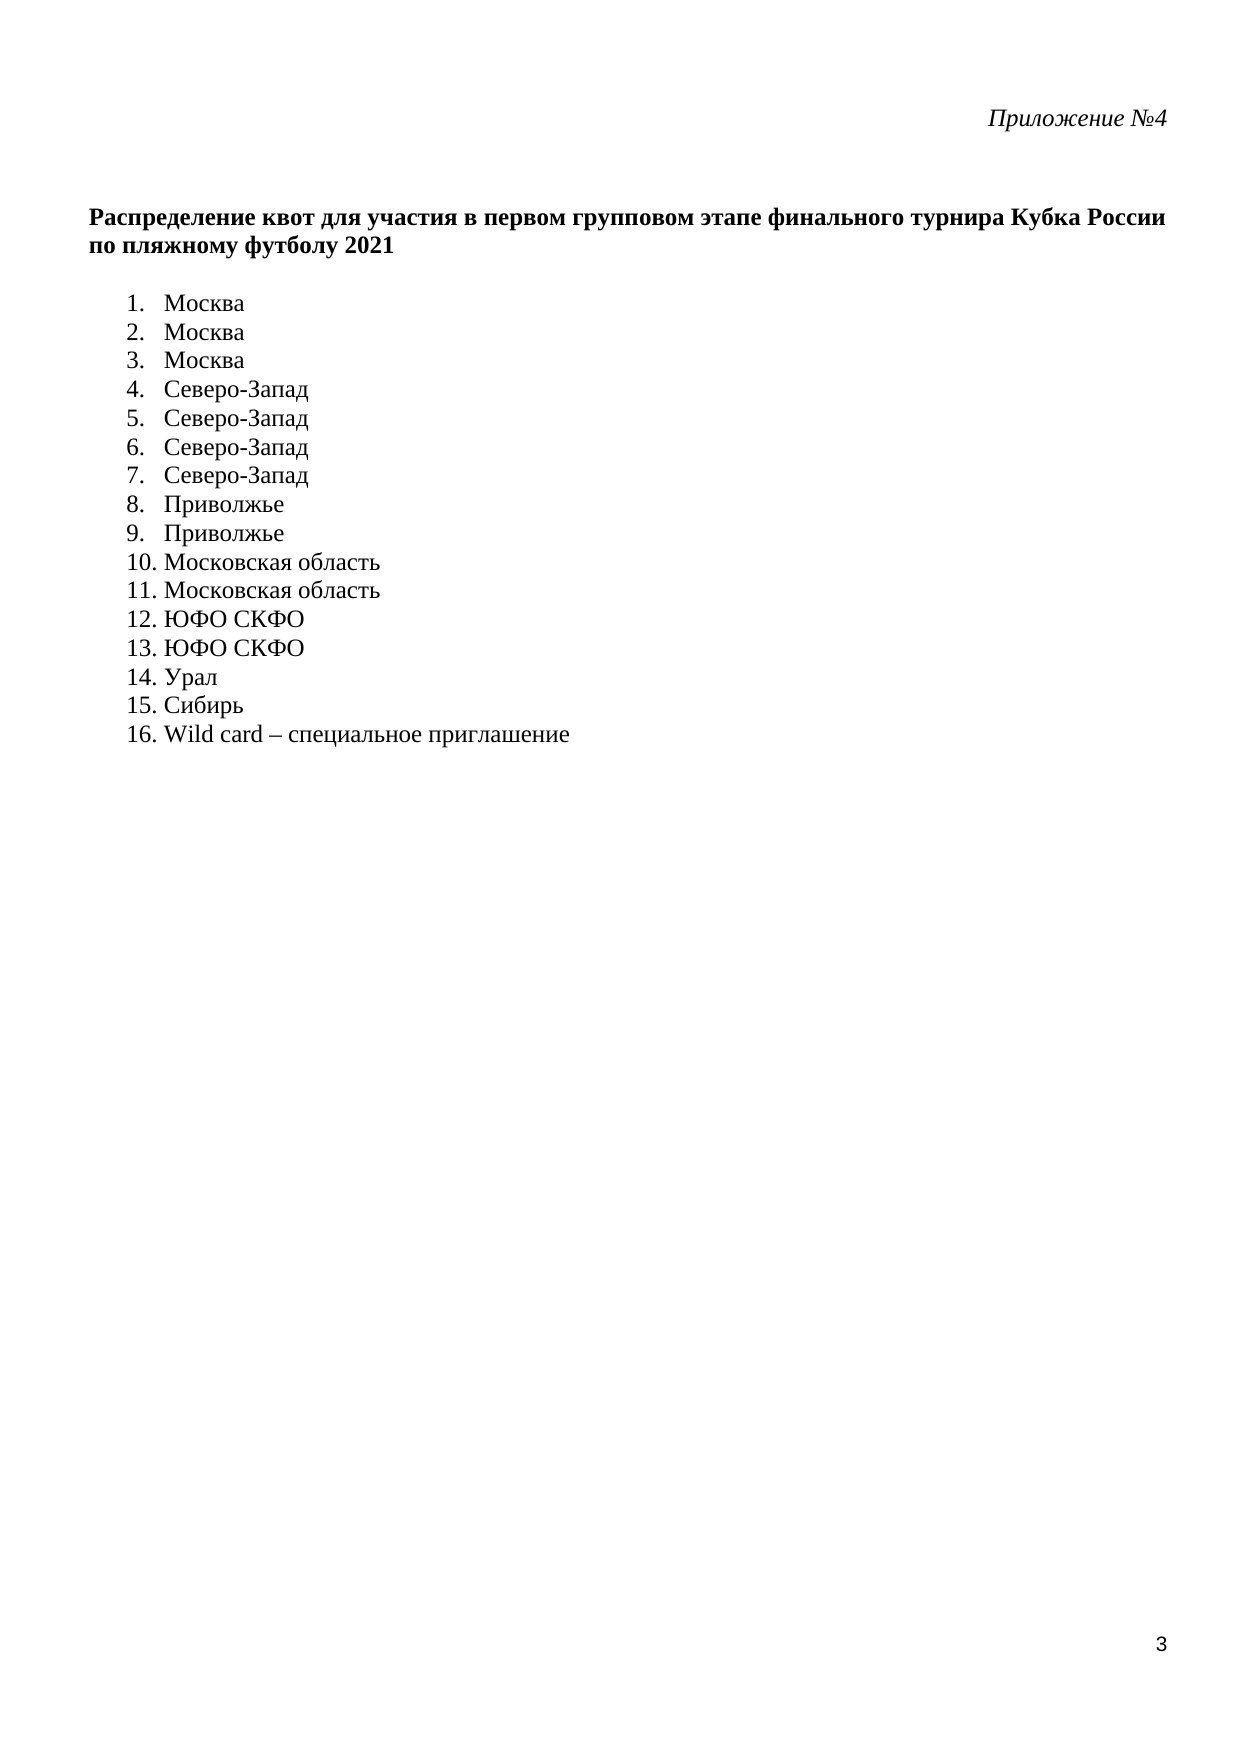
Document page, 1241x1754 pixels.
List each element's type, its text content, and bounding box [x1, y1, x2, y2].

list Сибирь [126, 690, 1167, 719]
list ЮФО СКФО [126, 604, 1167, 633]
list Северо-Запад [126, 403, 1167, 432]
list Приволжье [126, 518, 1167, 547]
list Урал [126, 662, 1167, 690]
list Северо-Запад [126, 460, 1167, 489]
list Московская область [126, 575, 1167, 604]
list Северо-Запад [126, 374, 1167, 403]
list Москва [126, 288, 1167, 317]
list Московская область [126, 547, 1167, 575]
text Приложение №4 [89, 103, 1167, 131]
list Приволжье [126, 489, 1167, 518]
list Северо-Запад [126, 432, 1167, 460]
list Wild card – специальное приглашение [126, 719, 1167, 748]
list Москва [126, 317, 1167, 345]
list Москва [126, 345, 1167, 374]
list ЮФО СКФО [126, 633, 1167, 662]
text Распределение квот для участия в первом групповом этапе финального турнира Кубка России по пляжному футболу 2021 [89, 202, 1167, 259]
